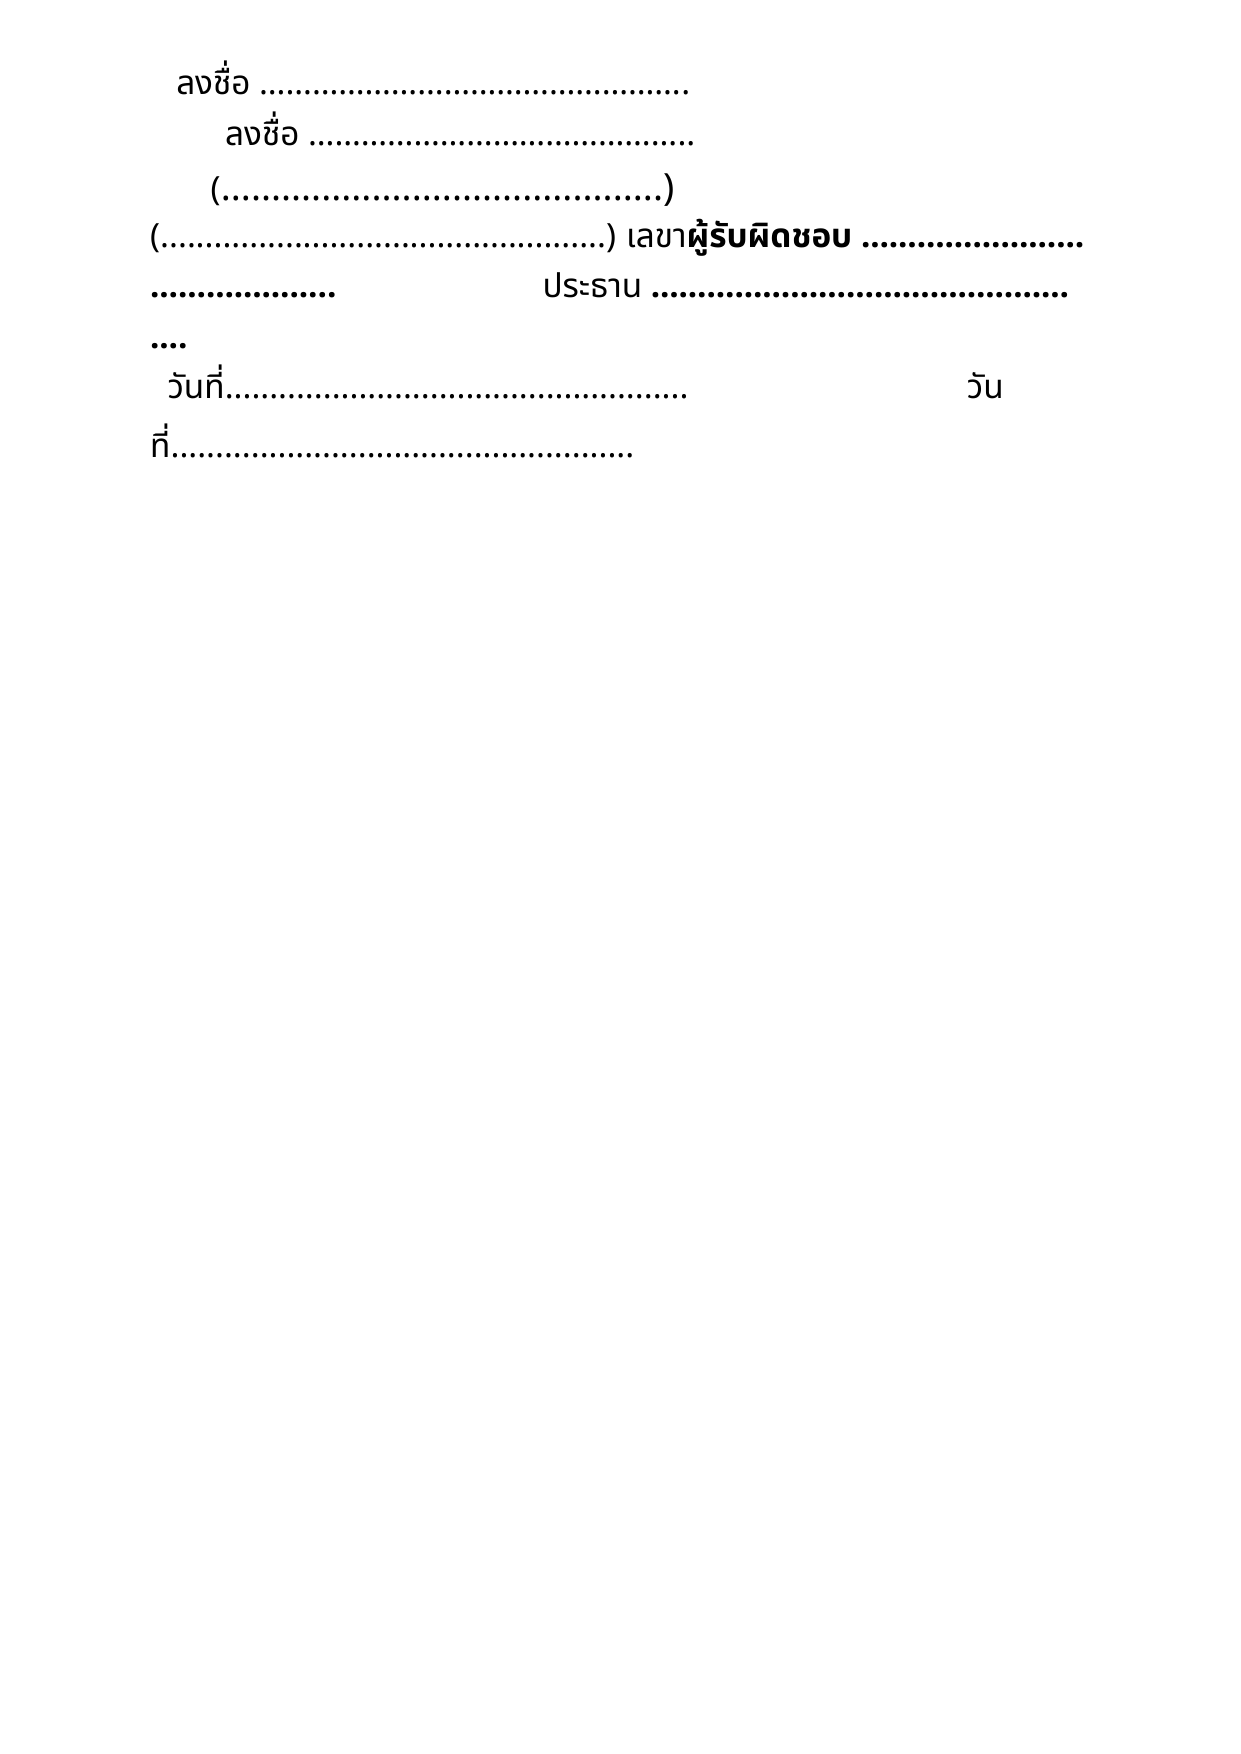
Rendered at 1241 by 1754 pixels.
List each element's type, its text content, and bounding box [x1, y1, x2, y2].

title ลงชื่อ …………………………………………. ลงชื่อ …………………………………….. [150, 59, 1090, 160]
title (............................................) (..................................................) เลขาผู้รับผิดชอบ …………………………………….. ประธาน …………………………………………. [150, 160, 1090, 363]
text วันที่.................................................... วันที่.................................................... [150, 363, 1090, 472]
